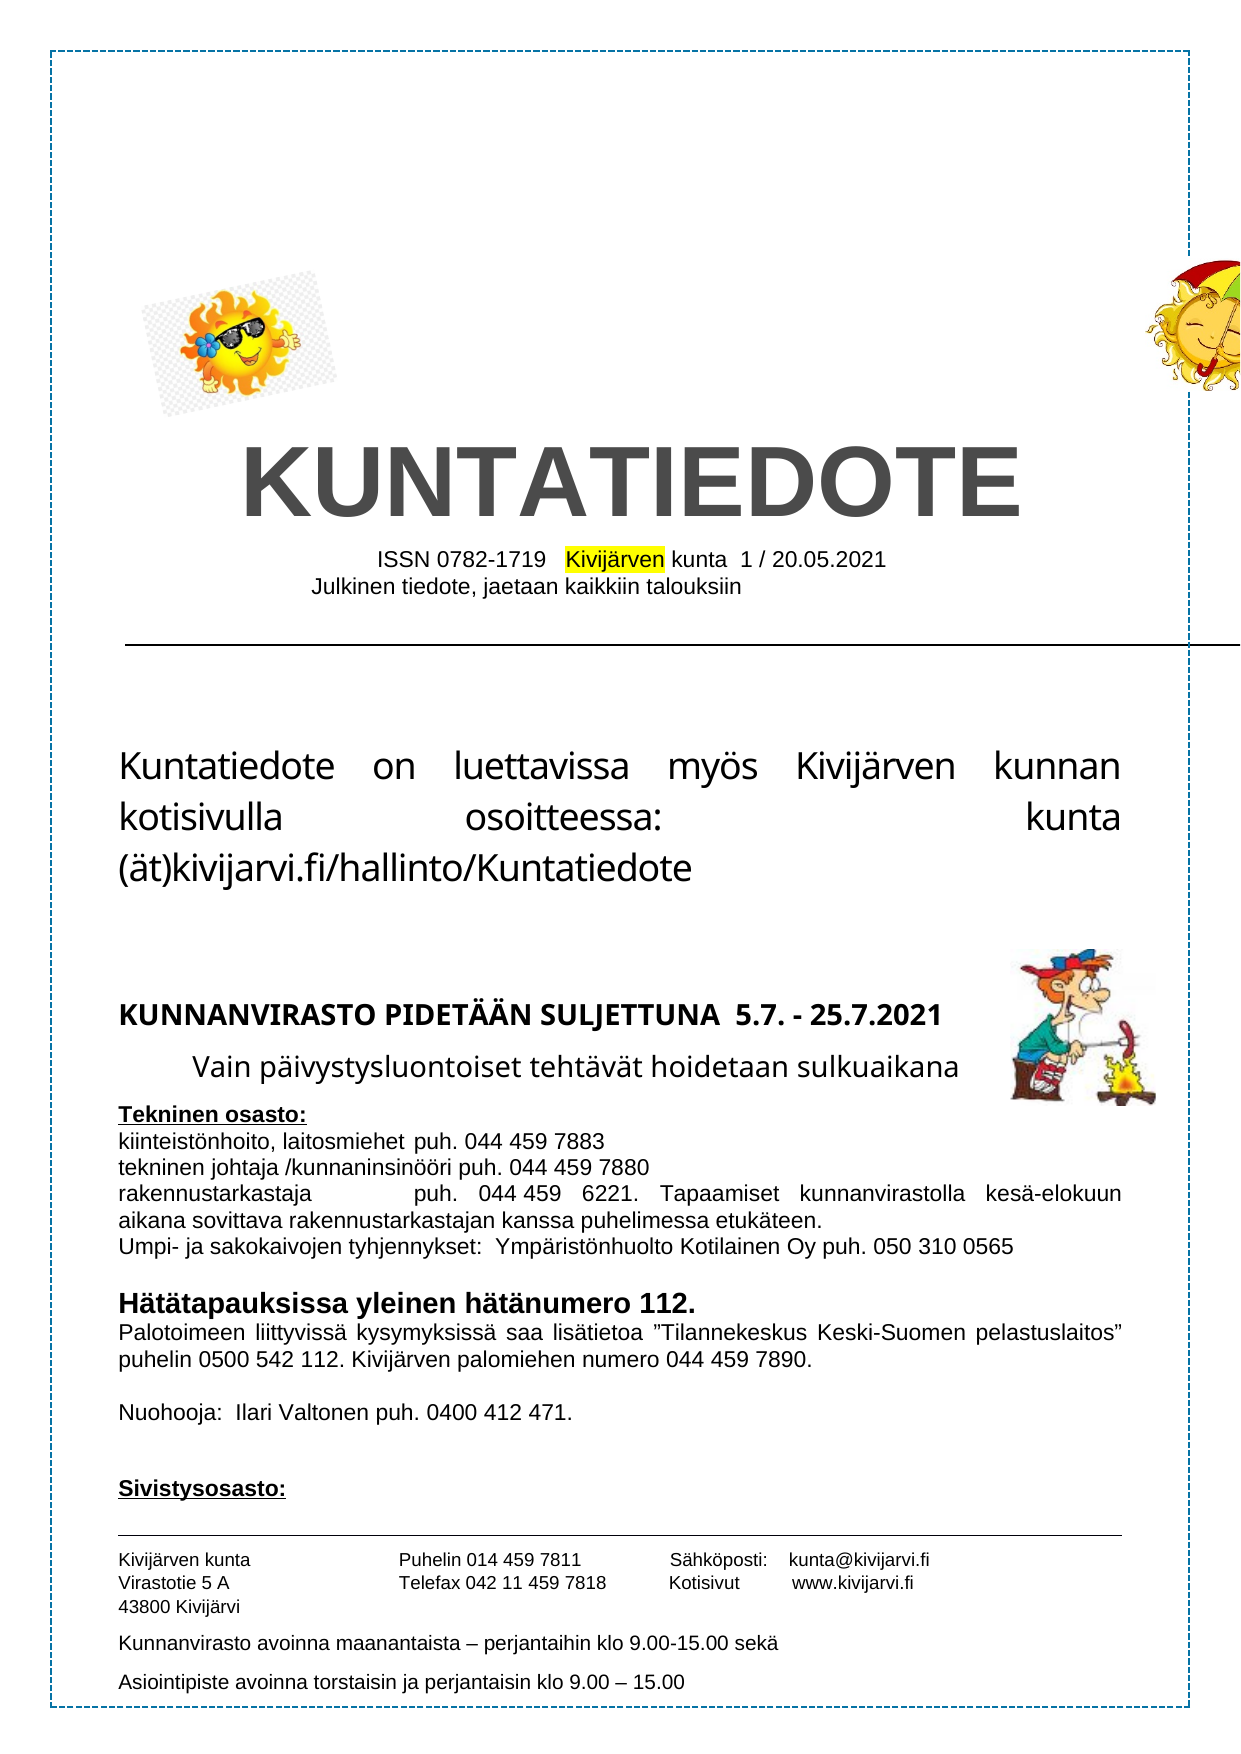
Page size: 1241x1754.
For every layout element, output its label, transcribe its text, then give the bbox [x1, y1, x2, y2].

title Kuntatiedote on luettavissa myös Kivijärven kunnan kotisivulla osoitteessa: kunta (ät)kivijarvi.fi/hallinto/Kuntatiedote [118, 739, 1122, 892]
text Tekninen osasto: [118, 1101, 1122, 1128]
table_cell [118, 668, 1240, 739]
text Sivistysosasto: [118, 1475, 1122, 1502]
table_header [1145, 391, 1240, 618]
text tekninen johtaja /kunnaninsinööri puh. 044 459 7880 [118, 1154, 1122, 1180]
text Vain päivystysluontoiset tehtävät hoidetaan sulkuaikana [118, 1049, 1010, 1085]
picture [1145, 258, 1241, 391]
text Hätätapauksissa yleinen hätänumero 112. [118, 1286, 1122, 1319]
table_header KUNTATIEDOTE ISSN 0782-1719 Kivijärven kunta 1 / 20.05.2021 Julkinen tiedote, jaetaan kaikkiin talouksiin [118, 258, 1145, 618]
picture [1010, 949, 1156, 1106]
table_cell [118, 618, 1240, 668]
text kiinteistönhoito, laitosmiehet puh. 044 459 7883 [118, 1128, 1122, 1154]
text Palotoimeen liittyvissä kysymyksissä saa lisätietoa ”Tilannekeskus Keski-Suomen pelastuslaitos” puhelin 0500 542 112. Kivijärven palomiehen numero 044 459 7890. [118, 1319, 1122, 1372]
text rakennustarkastaja puh. 044 459 6221. Tapaamiset kunnanvirastolla kesä-elokuun aikana sovittava rakennustarkastajan kanssa puhelimessa etukäteen. [118, 1180, 1122, 1233]
picture [141, 270, 337, 417]
text Umpi- ja sakokaivojen tyhjennykset: Ympäristönhuolto Kotilainen Oy puh. 050 310 0565 [118, 1233, 1122, 1259]
text Nuohooja: Ilari Valtonen puh. 0400 412 471. [118, 1398, 1122, 1425]
text KUNNANVIRASTO PIDETÄÄN SULJETTUNA 5.7. - 25.7.2021 [118, 997, 1010, 1032]
